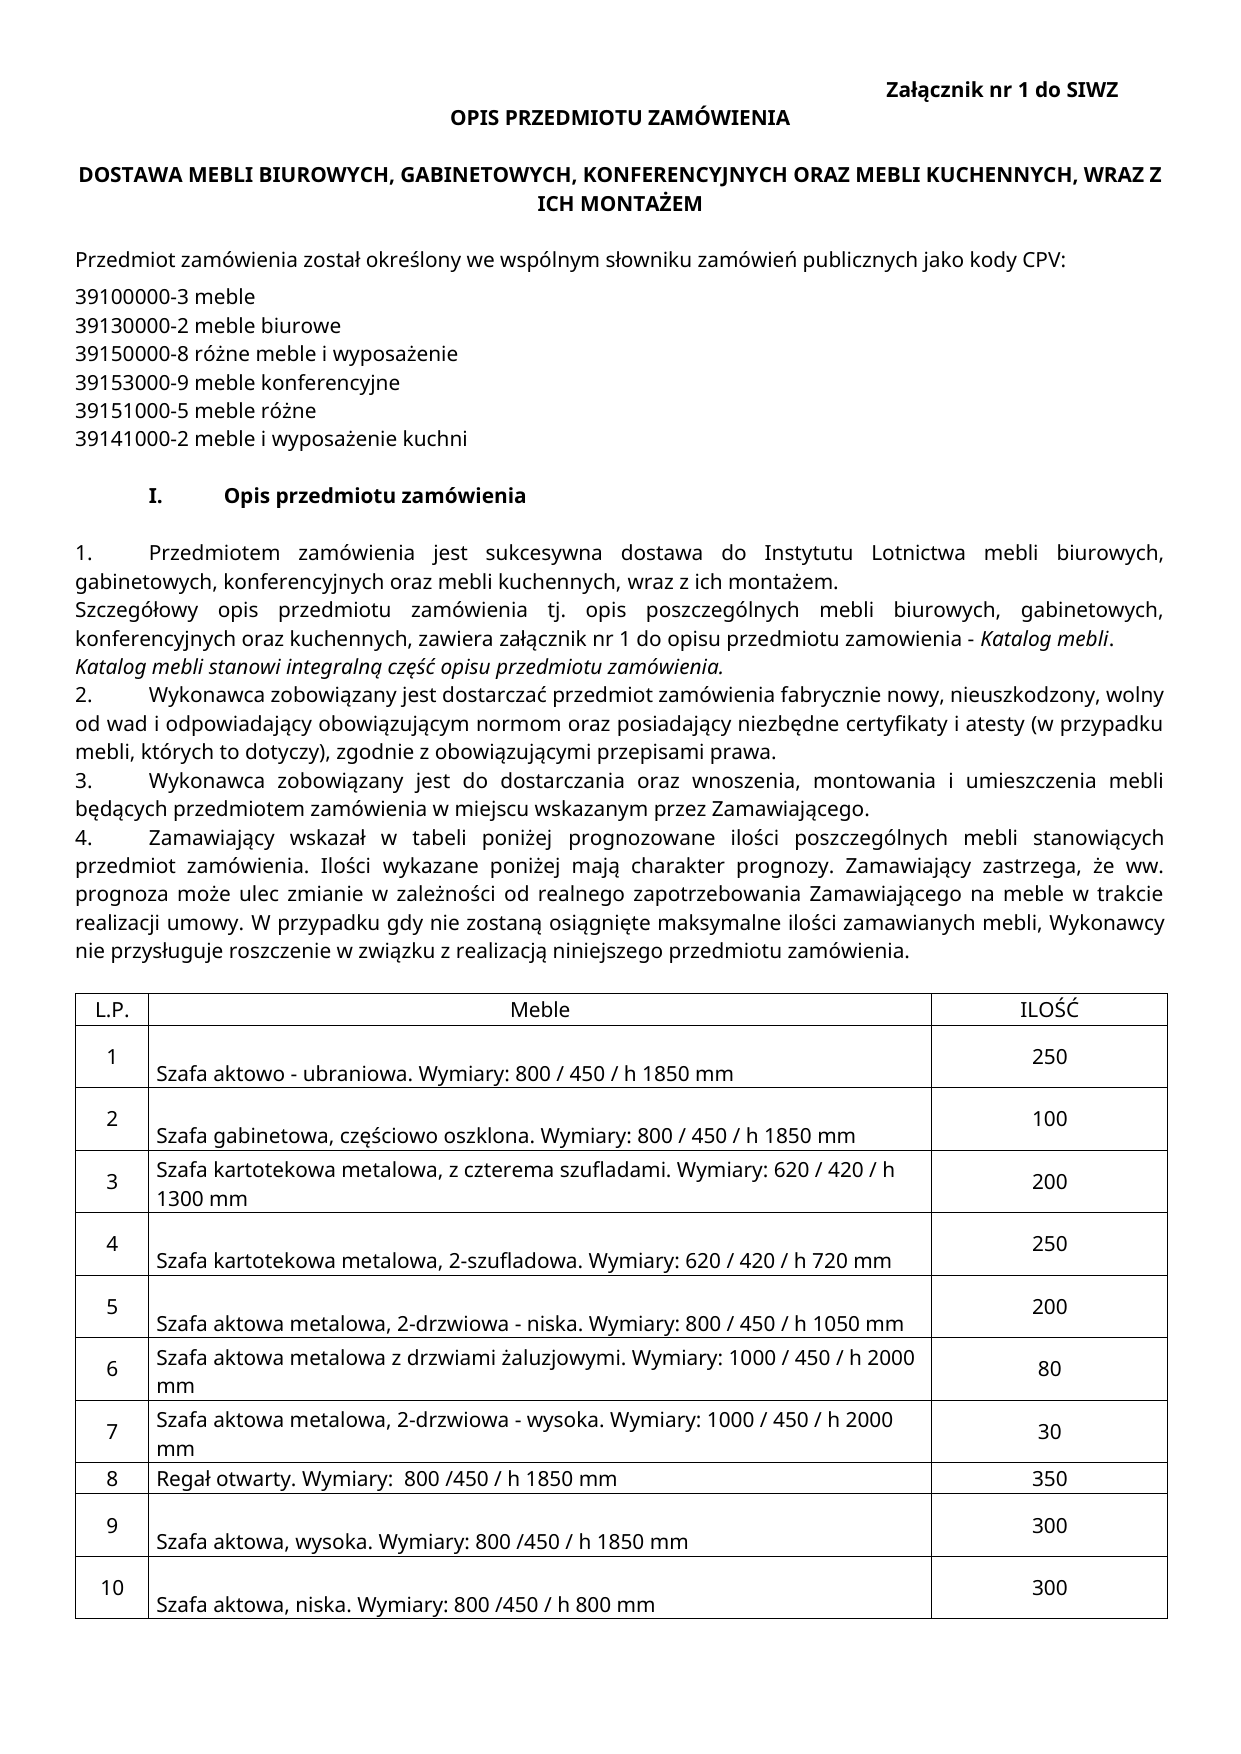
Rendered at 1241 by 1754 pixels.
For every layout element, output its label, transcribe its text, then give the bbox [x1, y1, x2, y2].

table_cell 5 [76, 1276, 148, 1337]
text DOSTAWA MEBLI BIUROWYCH, GABINETOWYCH, KONFERENCYJNYCH ORAZ MEBLI KUCHENNYCH, WRAZ Z ICH MONTAŻEM [75, 160, 1165, 217]
table_cell 30 [932, 1401, 1167, 1462]
table_cell 100 [932, 1088, 1167, 1149]
text Przedmiot zamówienia został określony we wspólnym słowniku zamówień publicznych jako kody CPV: [75, 246, 1165, 274]
text Szczegółowy opis przedmiotu zamówienia tj. opis poszczególnych mebli biurowych, gabinetowych, konferencyjnych oraz kuchennych, zawiera załącznik nr 1 do opisu przedmiotu zamowienia - Katalog mebli. [75, 595, 1165, 652]
table_cell Regał otwarty. Wymiary: 800 /450 / h 1850 mm [149, 1463, 931, 1493]
text 39130000-2 meble biurowe [75, 311, 1165, 339]
table_cell 10 [76, 1557, 148, 1618]
table_cell Szafa aktowa metalowa z drzwiami żaluzjowymi. Wymiary: 1000 / 450 / h 2000 mm [149, 1338, 931, 1399]
list Opis przedmiotu zamówienia [148, 481, 1165, 510]
table_cell 300 [932, 1557, 1167, 1618]
text Załącznik nr 1 do SIWZ [75, 75, 1165, 103]
table_cell 3 [76, 1151, 148, 1212]
text 39100000-3 meble [75, 282, 1165, 311]
table_cell 250 [932, 1026, 1167, 1087]
table_cell Szafa aktowo - ubraniowa. Wymiary: 800 / 450 / h 1850 mm [149, 1026, 931, 1087]
table_cell Szafa aktowa metalowa, 2-drzwiowa - wysoka. Wymiary: 1000 / 450 / h 2000 mm [149, 1401, 931, 1462]
table_cell 7 [76, 1401, 148, 1462]
text OPIS PRZEDMIOTU ZAMÓWIENIA [75, 103, 1165, 132]
table_header ILOŚĆ [932, 994, 1167, 1024]
table_cell 300 [932, 1494, 1167, 1556]
text 39141000-2 meble i wyposażenie kuchni [75, 424, 1165, 453]
list Przedmiotem zamówienia jest sukcesywna dostawa do Instytutu Lotnictwa mebli biurowych, gabinetowych, konferencyjnych oraz mebli kuchennych, wraz z ich montażem. [75, 538, 1165, 595]
table_cell 9 [76, 1494, 148, 1556]
table_cell 250 [932, 1213, 1167, 1274]
table_cell Szafa aktowa metalowa, 2-drzwiowa - niska. Wymiary: 800 / 450 / h 1050 mm [149, 1276, 931, 1337]
table_cell Szafa kartotekowa metalowa, 2-szufladowa. Wymiary: 620 / 420 / h 720 mm [149, 1213, 931, 1274]
table_cell Szafa kartotekowa metalowa, z czterema szufladami. Wymiary: 620 / 420 / h 1300 mm [149, 1151, 931, 1212]
list Wykonawca zobowiązany jest dostarczać przedmiot zamówienia fabrycznie nowy, nieuszkodzony, wolny od wad i odpowiadający obowiązującym normom oraz posiadający niezbędne certyfikaty i atesty (w przypadku mebli, których to dotyczy), zgodnie z obowiązującymi przepisami prawa. [75, 681, 1165, 766]
table_cell 8 [76, 1463, 148, 1493]
table_cell 4 [76, 1213, 148, 1274]
text Katalog mebli stanowi integralną część opisu przedmiotu zamówienia. [75, 652, 1165, 681]
table_cell 200 [932, 1276, 1167, 1337]
list Zamawiający wskazał w tabeli poniżej prognozowane ilości poszczególnych mebli stanowiących przedmiot zamówienia. Ilości wykazane poniżej mają charakter prognozy. Zamawiający zastrzega, że ww. prognoza może ulec zmianie w zależności od realnego zapotrzebowania Zamawiającego na meble w trakcie realizacji umowy. W przypadku gdy nie zostaną osiągnięte maksymalne ilości zamawianych mebli, Wykonawcy nie przysługuje roszczenie w związku z realizacją niniejszego przedmiotu zamówienia. [75, 823, 1165, 965]
table_cell 2 [76, 1088, 148, 1149]
table_cell 200 [932, 1151, 1167, 1212]
list Wykonawca zobowiązany jest do dostarczania oraz wnoszenia, montowania i umieszczenia mebli będących przedmiotem zamówienia w miejscu wskazanym przez Zamawiającego. [75, 766, 1165, 823]
table_cell 1 [76, 1026, 148, 1087]
table_cell 80 [932, 1338, 1167, 1399]
text 39151000-5 meble różne [75, 396, 1165, 424]
table_cell 350 [932, 1463, 1167, 1493]
table_cell 6 [76, 1338, 148, 1399]
table_cell Szafa aktowa, niska. Wymiary: 800 /450 / h 800 mm [149, 1557, 931, 1618]
table_cell Szafa aktowa, wysoka. Wymiary: 800 /450 / h 1850 mm [149, 1494, 931, 1556]
text 39153000-9 meble konferencyjne [75, 368, 1165, 396]
text 39150000-8 różne meble i wyposażenie [75, 339, 1165, 368]
table_header L.P. [76, 994, 148, 1024]
table_cell Szafa gabinetowa, częściowo oszklona. Wymiary: 800 / 450 / h 1850 mm [149, 1088, 931, 1149]
table_header Meble [149, 994, 931, 1024]
